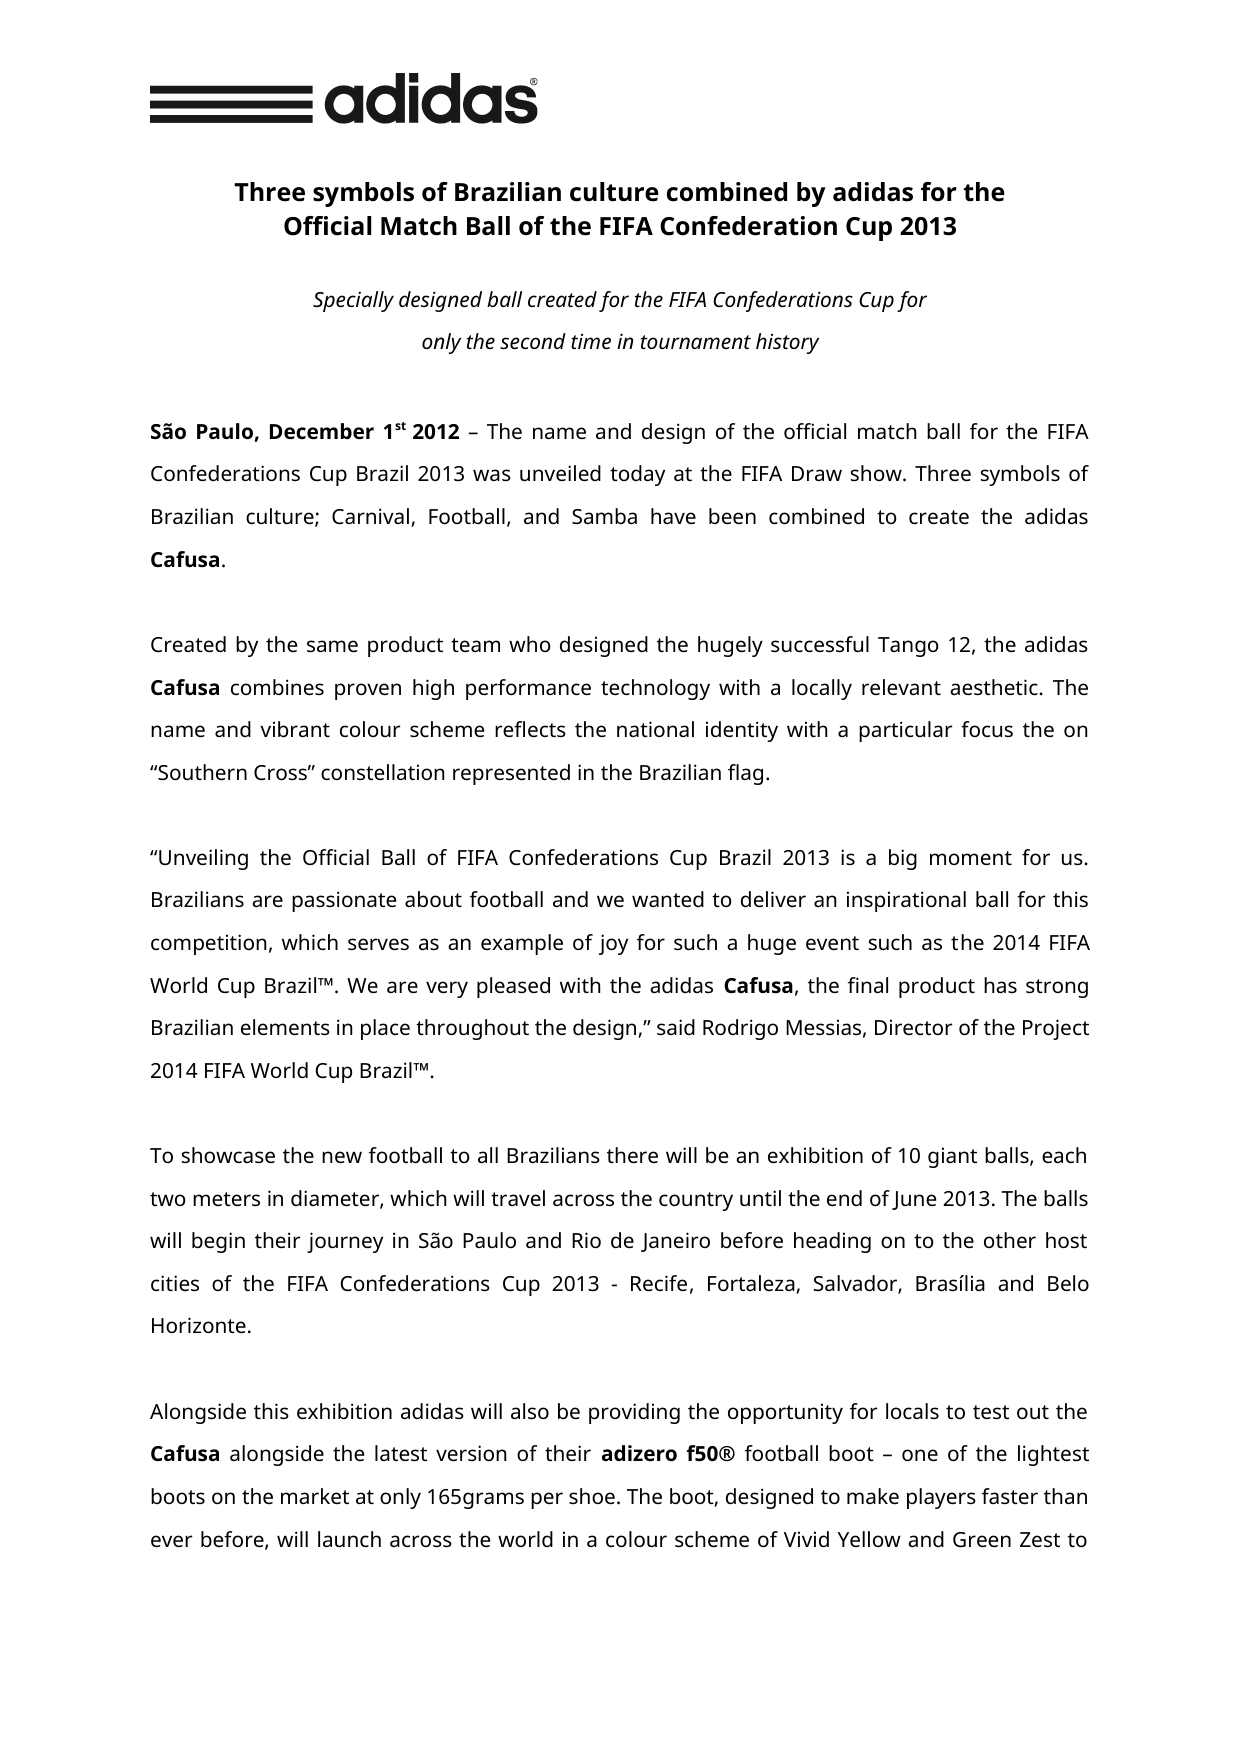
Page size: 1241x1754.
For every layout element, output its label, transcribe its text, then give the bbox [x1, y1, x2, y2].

text Specially designed ball created for the FIFA Confederations Cup for [150, 285, 1090, 313]
text Official Match Ball of the FIFA Confederation Cup 2013 [150, 208, 1090, 242]
text Created by the same product team who designed the hugely successful Tango 12, the adidas Cafusa combines proven high performance technology with a locally relevant aesthetic. The name and vibrant colour scheme reflects the national identity with a particular focus the on “Southern Cross” constellation represented in the Brazilian flag. [150, 630, 1090, 786]
text only the second time in tournament history [150, 327, 1090, 356]
text To showcase the new football to all Brazilians there will be an exhibition of 10 giant balls, each two meters in diameter, which will travel across the country until the end of June 2013. The balls will begin their journey in São Paulo and Rio de Janeiro before heading on to the other host cities of the FIFA Confederations Cup 2013 - Recife, Fortaleza, Salvador, Brasília and Belo Horizonte. [150, 1141, 1090, 1340]
text São Paulo, December 1st 2012 – The name and design of the official match ball for the FIFA Confederations Cup Brazil 2013 was unveiled today at the FIFA Draw show. Three symbols of Brazilian culture; Carnival, Football, and Samba have been combined to create the adidas Cafusa. [150, 417, 1090, 573]
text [150, 1397, 1090, 1553]
text Three symbols of Brazilian culture combined by adidas for the [150, 174, 1090, 208]
text “Unveiling the Official Ball of FIFA Confederations Cup Brazil 2013 is a big moment for us. Brazilians are passionate about football and we wanted to deliver an inspirational ball for this competition, which serves as an example of joy for such a huge event such as the 2014 FIFA World Cup Brazil™. We are very pleased with the adidas Cafusa, the final product has strong Brazilian elements in place throughout the design,” said Rodrigo Messias, Director of the Project 2014 FIFA World Cup Brazil™. [150, 843, 1090, 1084]
picture [150, 73, 538, 124]
